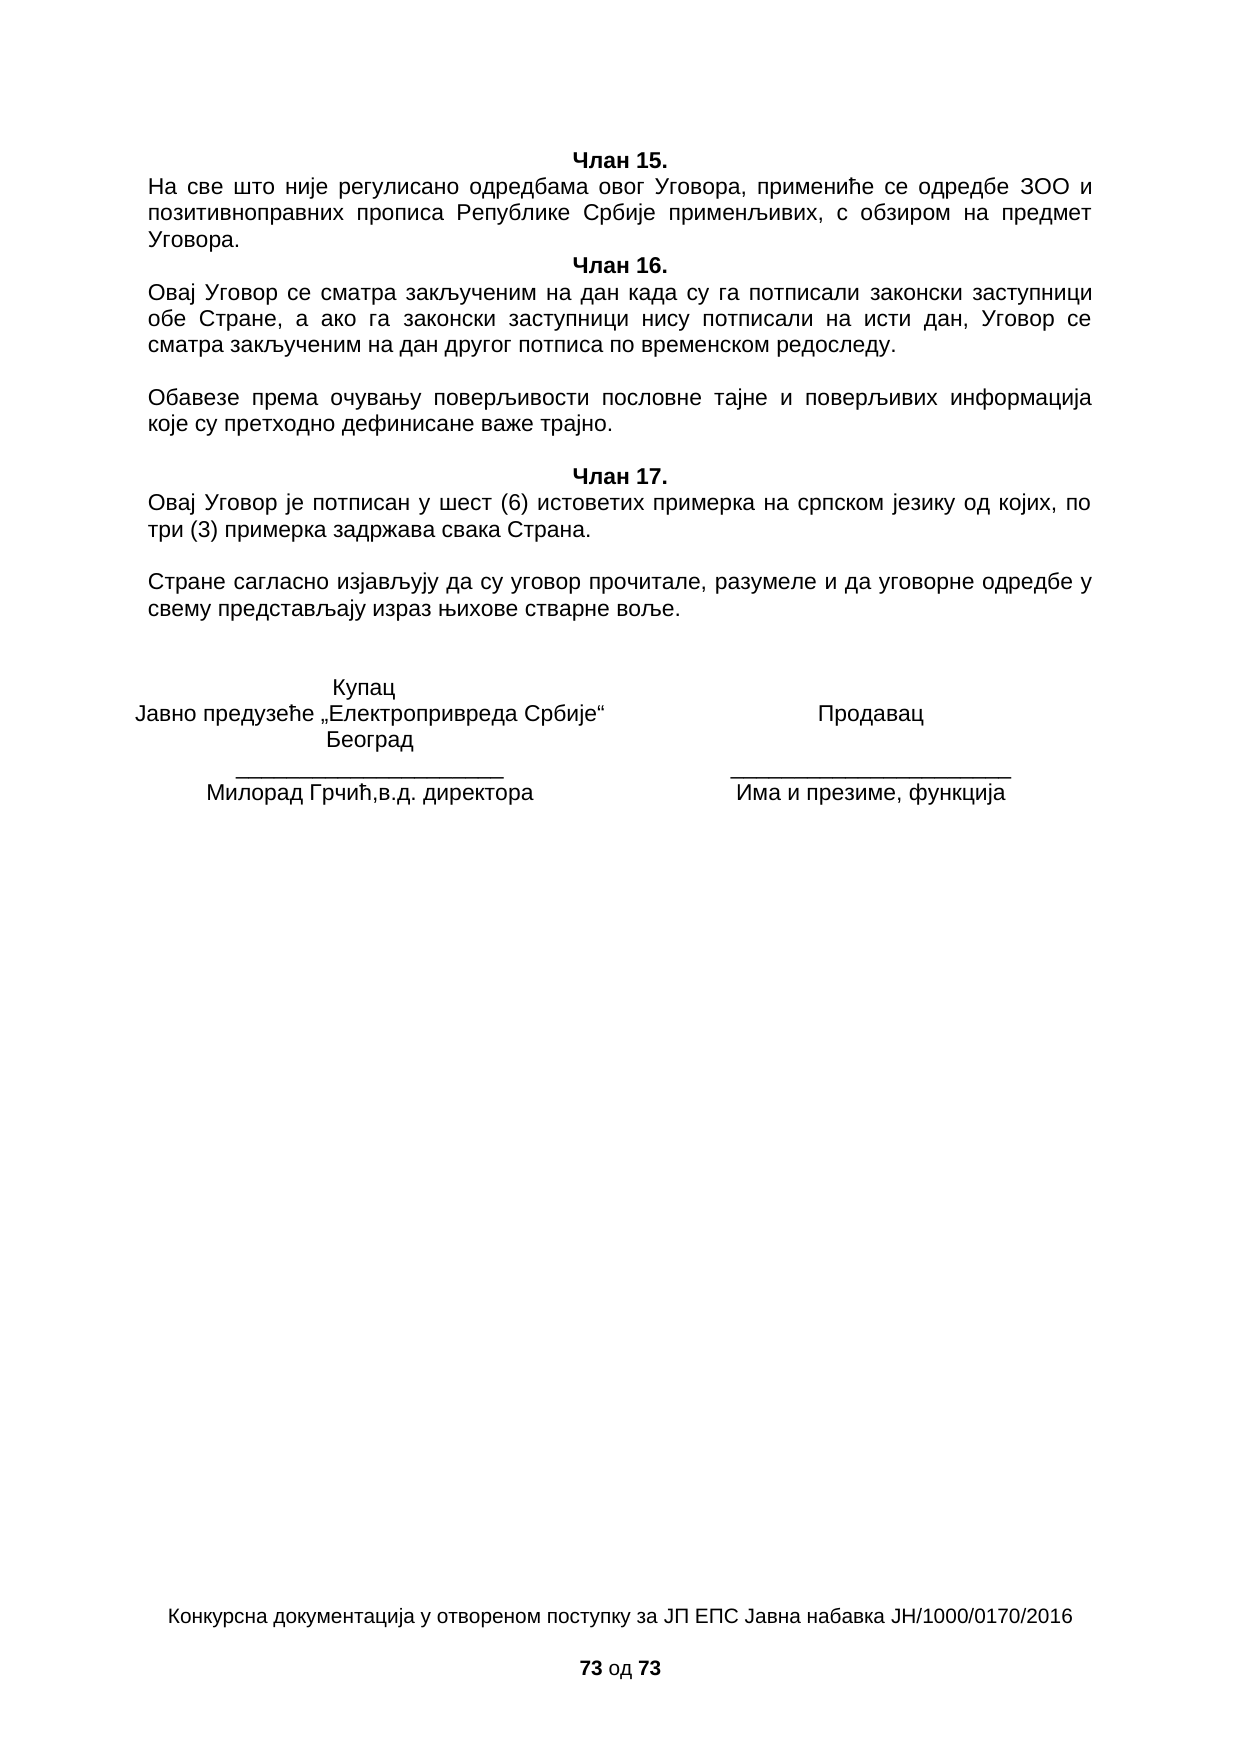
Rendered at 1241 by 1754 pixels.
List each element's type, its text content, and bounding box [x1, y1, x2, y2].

text Члан 15. [148, 147, 1092, 173]
text Стране сагласно изјављују да су уговор прочитале, разумеле и да уговорне одредбе у свему представљају израз њихове стварне воље. [148, 568, 1092, 621]
text Купац [148, 674, 1092, 700]
text Члан 16. [148, 252, 1092, 278]
table_header Продавац ______________________ Има и презиме, функција [620, 700, 1121, 806]
text Овај Уговор се сматра закљученим на дан када су га потписали законски заступници обе Стране, а ако га законски заступници нису потписали на исти дан, Уговор се сматра закљученим на дан другог потписа по временском редоследу. [148, 278, 1092, 357]
text На све што није регулисано одредбама овог Уговора, примениће се одредбе ЗОО и позитивноправних прописа Републике Србије применљивих, с обзиром на предмет Уговора. [148, 173, 1092, 252]
text Члан 17. [148, 463, 1092, 489]
table_header Јавно предузеће „Електропривреда Србије“ Београд _____________________ Милорад Грчић,в.д. директора [119, 700, 620, 806]
text Обавезе према очувању поверљивости пословне тајне и поверљивих информација које су претходно дефинисане важе трајно. [148, 384, 1092, 437]
text Овај Уговор је потписан у шест (6) истоветих примерка на српском језику од којих, по три (3) примерка задржава свака Страна. [148, 489, 1092, 542]
